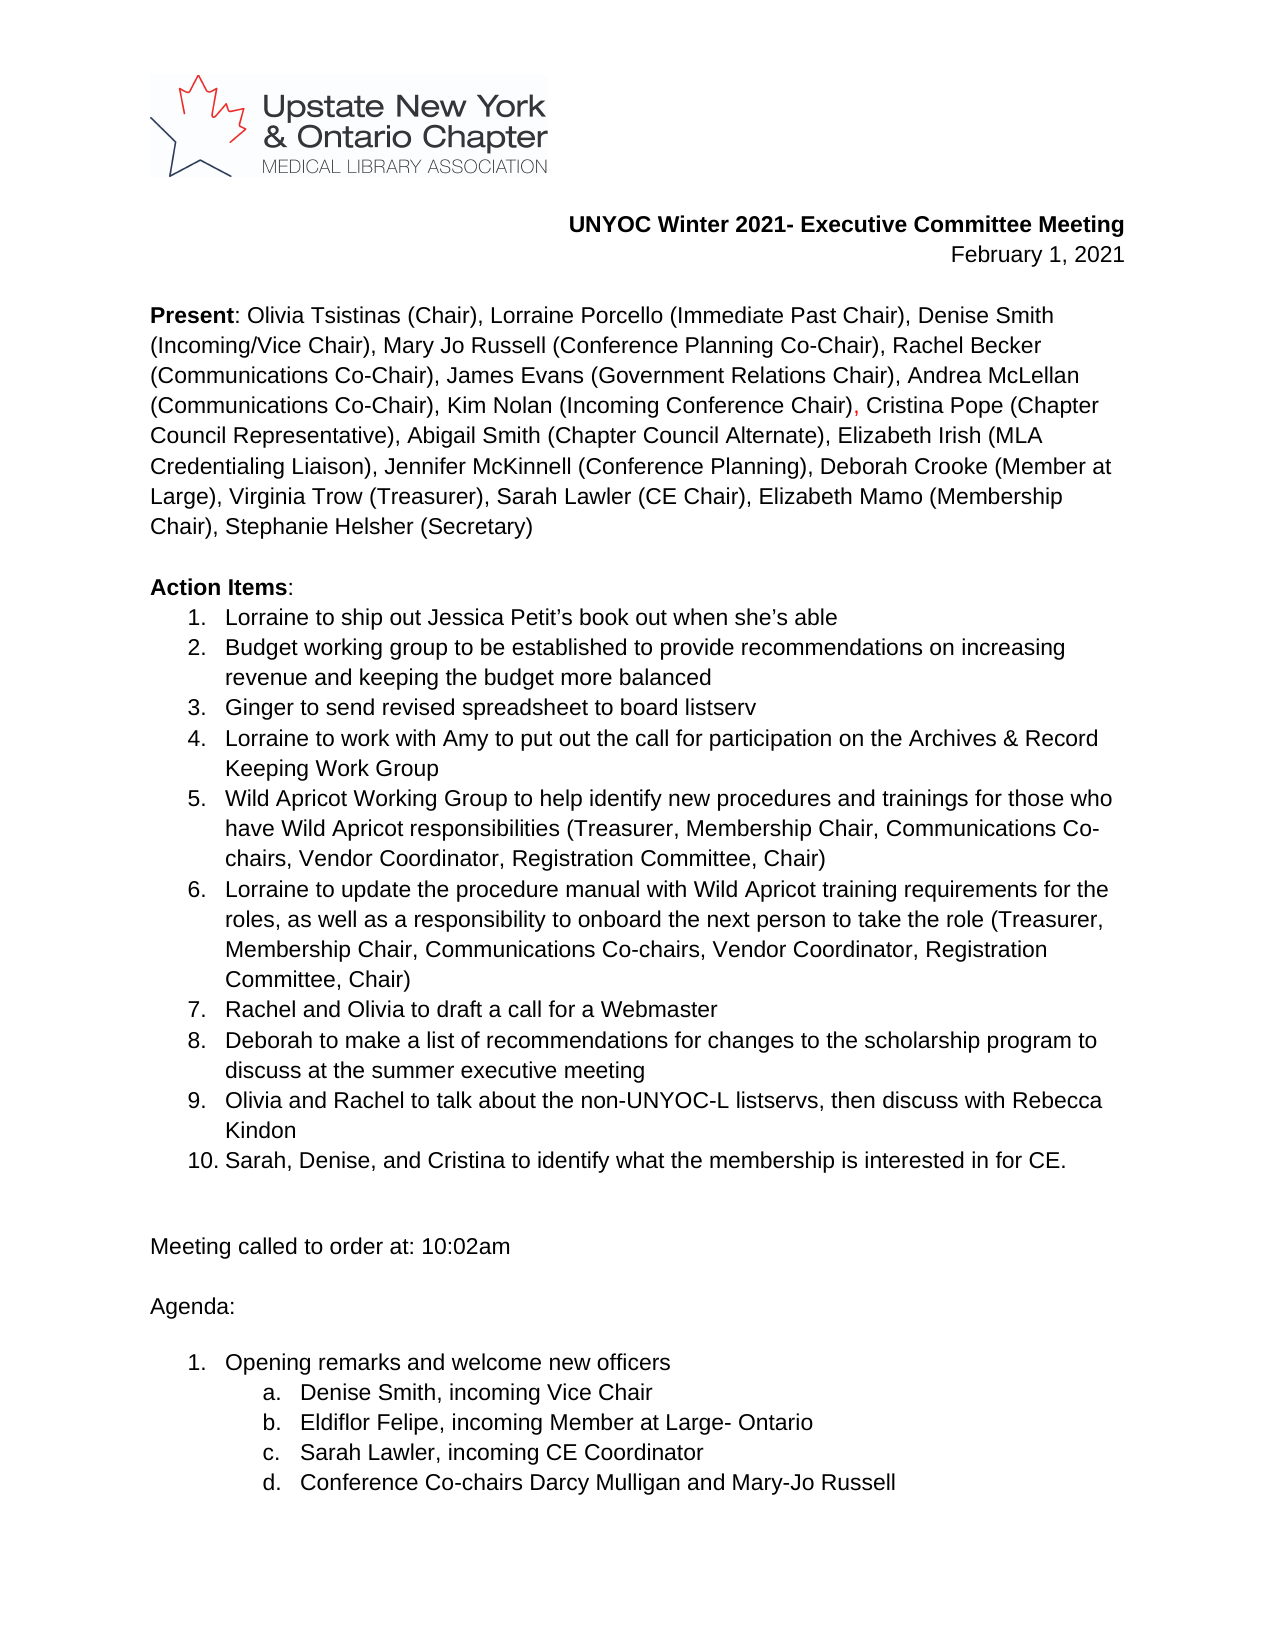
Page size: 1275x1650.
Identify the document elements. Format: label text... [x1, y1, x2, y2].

text February 1, 2021 [150, 241, 1125, 268]
text Meeting called to order at: 10:02am [150, 1233, 1125, 1259]
list Wild Apricot Working Group to help identify new procedures and trainings for those who have Wild Apricot responsibilities (Treasurer, Membership Chair, Communications Co-chairs, Vendor Coordinator, Registration Committee, Chair) [187, 785, 1125, 872]
text Agenda: [150, 1293, 1125, 1320]
list Lorraine to ship out Jessica Petit’s book out when she’s able [187, 604, 1125, 630]
list Deborah to make a list of recommendations for changes to the scholarship program to discuss at the summer executive meeting [187, 1027, 1125, 1083]
list Opening remarks and welcome new officers [187, 1348, 1125, 1375]
list Rachel and Olivia to draft a call for a Webmaster [187, 996, 1125, 1023]
list Denise Smith, incoming Vice Chair [262, 1379, 1125, 1405]
list Sarah Lawler, incoming CE Coordinator [262, 1439, 1125, 1466]
list Lorraine to update the procedure manual with Wild Apricot training requirements for the roles, as well as a responsibility to onboard the next person to take the role (Treasurer, Membership Chair, Communications Co-chairs, Vendor Coordinator, Registration Committee, Chair) [187, 876, 1125, 993]
list Ginger to send revised spreadsheet to board listserv [187, 694, 1125, 721]
text Action Items: [150, 573, 1125, 600]
list Eldiflor Felipe, incoming Member at Large- Ontario [262, 1409, 1125, 1435]
text UNYOC Winter 2021- Executive Committee Meeting [150, 211, 1125, 237]
picture [150, 75, 548, 177]
text Present: Olivia Tsistinas (Chair), Lorraine Porcello (Immediate Past Chair), Denise Smith (Incoming/Vice Chair), Mary Jo Russell (Conference Planning Co-Chair), Rachel Becker (Communications Co-Chair), James Evans (Government Relations Chair), Andrea McLellan (Communications Co-Chair), Kim Nolan (Incoming Conference Chair), Cristina Pope (Chapter Council Representative), Abigail Smith (Chapter Council Alternate), Elizabeth Irish (MLA Credentialing Liaison), Jennifer McKinnell (Conference Planning), Deborah Crooke (Member at Large), Virginia Trow (Treasurer), Sarah Lawler (CE Chair), Elizabeth Mamo (Membership Chair), Stephanie Helsher (Secretary) [150, 302, 1125, 539]
list Conference Co-chairs Darcy Mulligan and Mary-Jo Russell [262, 1469, 1125, 1496]
list Budget working group to be established to provide recommendations on increasing revenue and keeping the budget more balanced [187, 634, 1125, 691]
list Sarah, Denise, and Cristina to identify what the membership is interested in for CE. [187, 1147, 1125, 1174]
list Lorraine to work with Amy to put out the call for participation on the Archives & Record Keeping Work Group [187, 724, 1125, 781]
list Olivia and Rachel to talk about the non-UNYOC-L listservs, then discuss with Rebecca Kindon [187, 1087, 1125, 1144]
